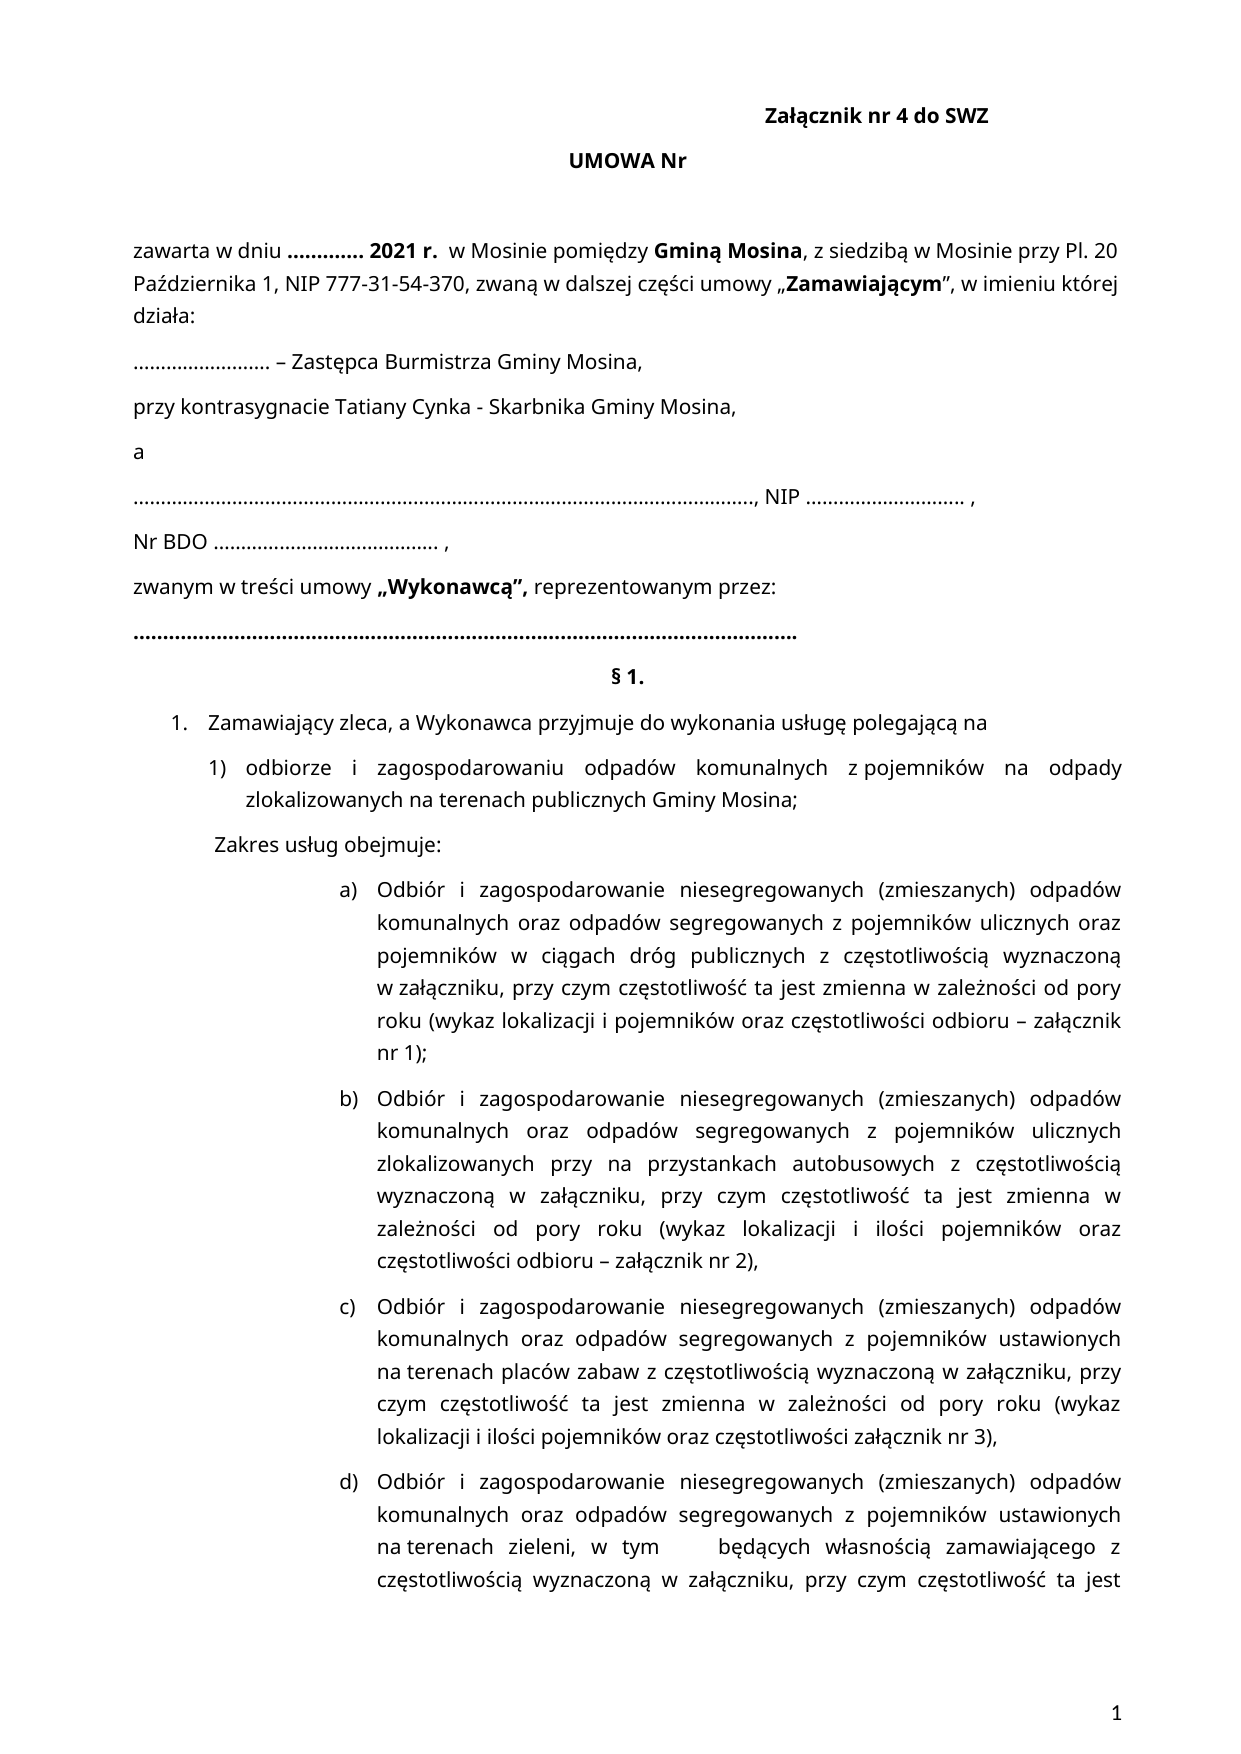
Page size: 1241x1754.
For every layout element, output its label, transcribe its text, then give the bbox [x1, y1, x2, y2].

list Odbiór i zagospodarowanie niesegregowanych (zmieszanych) odpadów komunalnych oraz odpadów segregowanych z pojemników ulicznych oraz pojemników w ciągach dróg publicznych z częstotliwością wyznaczoną w załączniku, przy czym częstotliwość ta jest zmienna w zależności od pory roku (wykaz lokalizacji i pojemników oraz częstotliwości odbioru – załącznik nr 1); [339, 876, 1122, 1067]
text Załącznik nr 4 do SWZ [133, 101, 1122, 129]
text UMOWA Nr [133, 146, 1122, 175]
text ………………………………………………………………………………………………….., NIP ……………………….. , [133, 482, 1122, 511]
text …………………………………………………………………………………………………. [133, 617, 1122, 646]
text przy kontrasygnacie Tatiany Cynka - Skarbnika Gminy Mosina, [133, 392, 1122, 420]
text zwanym w treści umowy „Wykonawcą”, reprezentowanym przez: [133, 572, 1122, 601]
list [339, 1467, 1122, 1593]
text Nr BDO ………………………………….. , [133, 527, 1122, 556]
list Odbiór i zagospodarowanie niesegregowanych (zmieszanych) odpadów komunalnych oraz odpadów segregowanych z pojemników ustawionych na terenach placów zabaw z częstotliwością wyznaczoną w załączniku, przy czym częstotliwość ta jest zmienna w zależności od pory roku (wykaz lokalizacji i ilości pojemników oraz częstotliwości załącznik nr 3), [339, 1292, 1122, 1451]
text § 1. [133, 662, 1122, 691]
text zawarta w dniu …………. 2021 r. w Mosinie pomiędzy Gminą Mosina, z siedzibą w Mosinie przy Pl. 20 Października 1, NIP 777-31-54-370, zwaną w dalszej części umowy „Zamawiającym”, w imieniu której działa: [133, 236, 1122, 330]
list Zamawiający zleca, a Wykonawca przyjmuje do wykonania usługę polegającą na [170, 708, 1122, 736]
text a [133, 437, 1122, 465]
list odbiorze i zagospodarowaniu odpadów komunalnych z pojemników na odpady zlokalizowanych na terenach publicznych Gminy Mosina; [208, 753, 1122, 814]
list Odbiór i zagospodarowanie niesegregowanych (zmieszanych) odpadów komunalnych oraz odpadów segregowanych z pojemników ulicznych zlokalizowanych przy na przystankach autobusowych z częstotliwością wyznaczoną w załączniku, przy czym częstotliwość ta jest zmienna w zależności od pory roku (wykaz lokalizacji i ilości pojemników oraz częstotliwości odbioru – załącznik nr 2), [339, 1084, 1122, 1275]
subtitle ……………………. – Zastępca Burmistrza Gminy Mosina, [133, 347, 1122, 375]
text Zakres usług obejmuje: [214, 830, 1122, 859]
